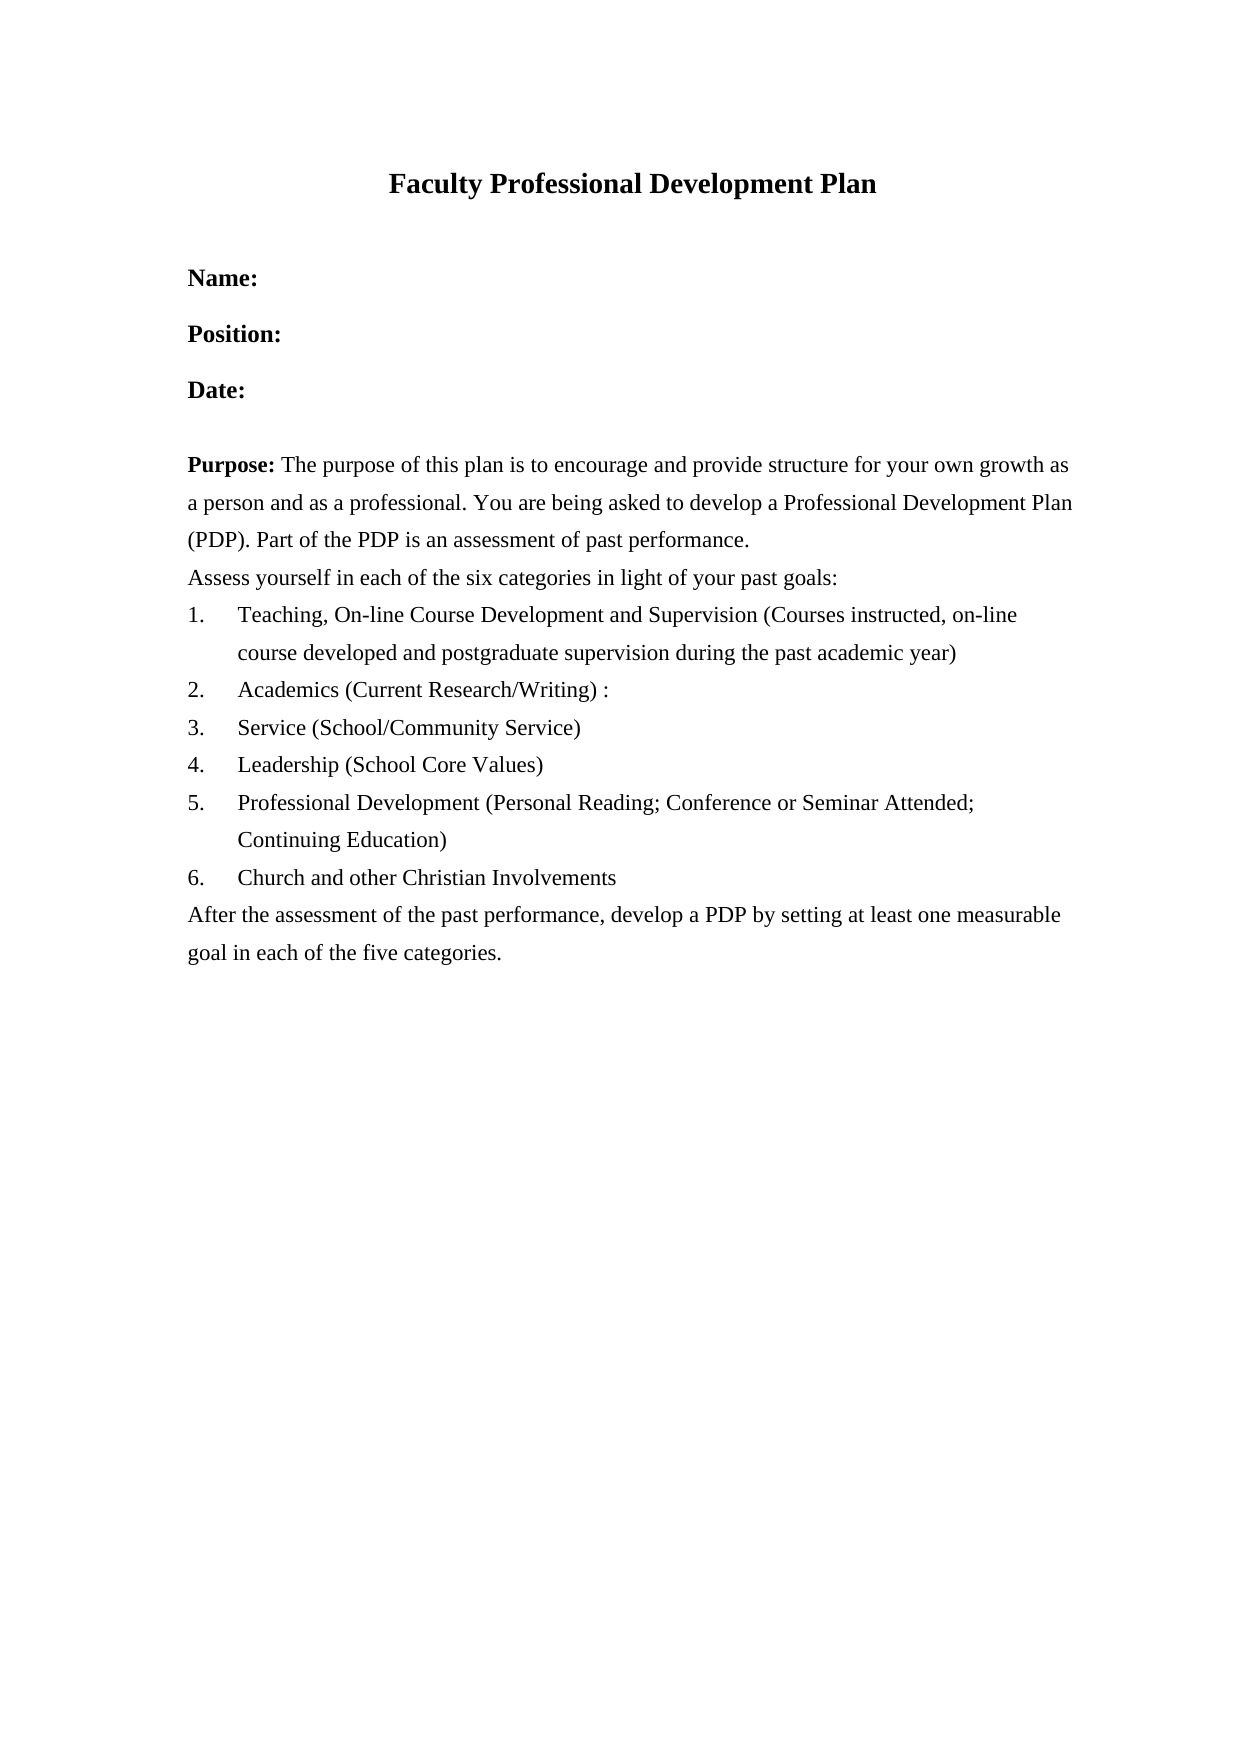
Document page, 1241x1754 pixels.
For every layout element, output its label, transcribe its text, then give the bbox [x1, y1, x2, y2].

list Professional Development (Personal Reading; Conference or Seminar Attended; Continuing Education) [187, 783, 1078, 858]
text After the assessment of the past performance, develop a PDP by setting at least one measurable goal in each of the five categories. [187, 896, 1078, 971]
text Assess yourself in each of the six categories in light of your past goals: [187, 558, 1078, 596]
list Academics (Current Research/Writing) : [187, 671, 1078, 708]
text Position: [187, 314, 1078, 352]
list Leadership (School Core Values) [187, 746, 1078, 783]
text Date: [187, 371, 1078, 408]
text Faculty Professional Development Plan [187, 164, 1078, 202]
list Service (School/Community Service) [187, 708, 1078, 746]
text Name: [187, 258, 1078, 296]
text Purpose: The purpose of this plan is to encourage and provide structure for your own growth as a person and as a professional. You are being asked to develop a Professional Development Plan (PDP). Part of the PDP is an assessment of past performance. [187, 446, 1078, 558]
list Church and other Christian Involvements [187, 858, 1078, 896]
list Teaching, On-line Course Development and Supervision (Courses instructed, on-line course developed and postgraduate supervision during the past academic year) [187, 596, 1078, 671]
